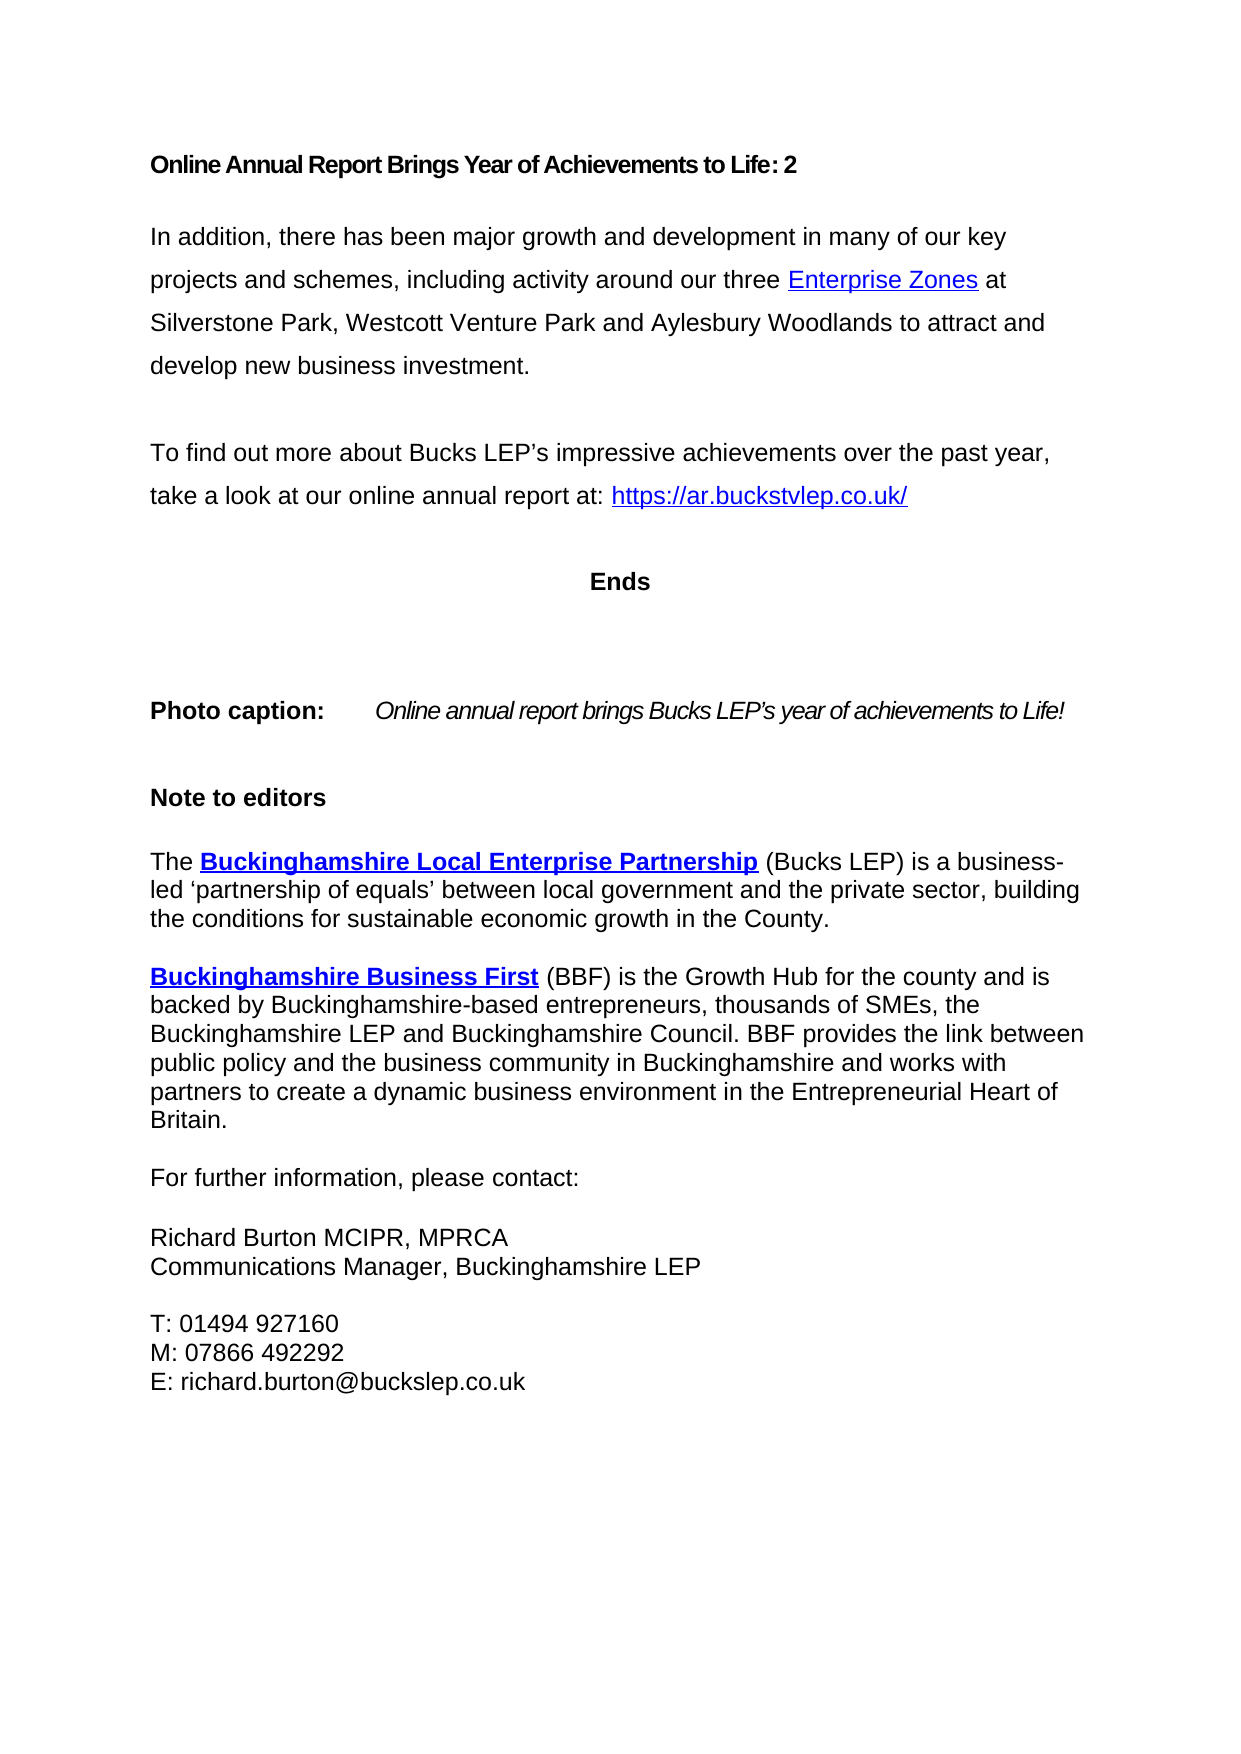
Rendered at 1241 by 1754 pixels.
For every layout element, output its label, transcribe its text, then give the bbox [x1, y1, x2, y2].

text To find out more about Bucks LEP’s impressive achievements over the past year, take a look at our online annual report at: https://ar.buckstvlep.co.uk/ [150, 437, 1090, 509]
text Online Annual Report Brings Year of Achievements to Life: 2 [150, 150, 1090, 179]
text For further information, please contact: [150, 1163, 1090, 1191]
text Note to editors [150, 782, 1090, 811]
text M: 07866 492292 [150, 1338, 1090, 1367]
text Richard Burton MCIPR, MPRCA [150, 1223, 1090, 1252]
text E: richard.burton@buckslep.co.uk [150, 1367, 1090, 1395]
text The Buckinghamshire Local Enterprise Partnership (Bucks LEP) is a business-led ‘partnership of equals’ between local government and the private sector, building the conditions for sustainable economic growth in the County. [150, 846, 1090, 933]
text Buckinghamshire Business First (BBF) is the Growth Hub for the county and is backed by Buckinghamshire-based entrepreneurs, thousands of SMEs, the Buckinghamshire LEP and Buckinghamshire Council. BBF provides the link between public policy and the business community in Buckinghamshire and works with partners to create a dynamic business environment in the Entrepreneurial Heart of Britain. [150, 961, 1090, 1134]
text In addition, there has been major growth and development in many of our key projects and schemes, including activity around our three Enterprise Zones at Silverstone Park, Westcott Venture Park and Aylesbury Woodlands to attract and develop new business investment. [150, 222, 1090, 380]
text Ends [150, 567, 1090, 596]
text Communications Manager, Buckinghamshire LEP [150, 1252, 1090, 1280]
text Photo caption: Online annual report brings Bucks LEP’s year of achievements to Life! [150, 696, 1090, 725]
text T: 01494 927160 [150, 1309, 1090, 1338]
